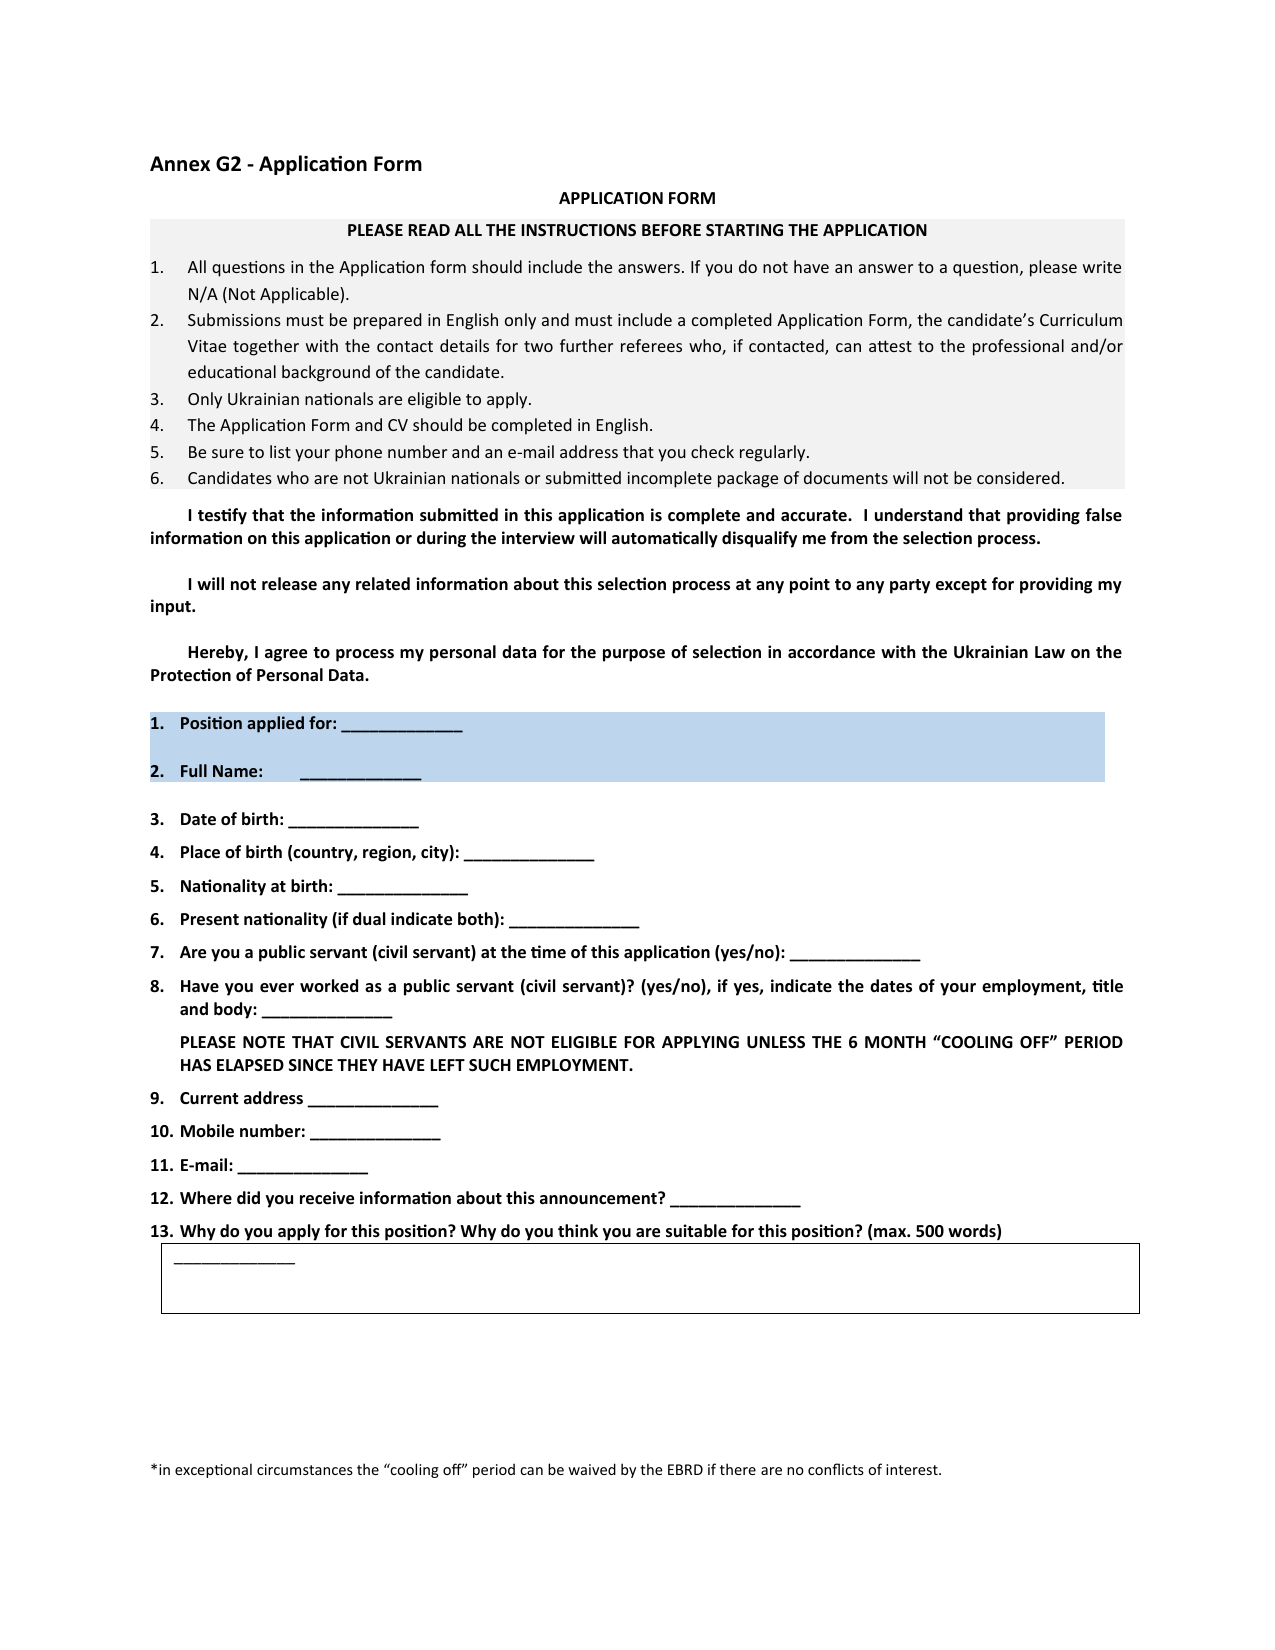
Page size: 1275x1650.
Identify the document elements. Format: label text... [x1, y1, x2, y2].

list Only Ukrainian nationals are eligible to apply. [150, 387, 1125, 410]
list Place of birth (country, region, city): ______________ [150, 841, 1125, 864]
list Mobile number: ______________ [150, 1120, 1125, 1143]
list Current address ______________ [150, 1087, 1125, 1109]
text Annex G2 - Application Form [150, 150, 1125, 178]
list The Application Form and CV should be completed in English. [150, 414, 1125, 437]
list Have you ever worked as a public servant (civil servant)? (yes/no), if yes, indicate the dates of your employment, title and body: ______________ [150, 974, 1125, 1020]
list Date of birth: ______________ [150, 807, 1125, 830]
text Hereby, I agree to process my personal data for the purpose of selection in accordance with the Ukrainian Law on the Protection of Personal Data. [150, 641, 1125, 687]
table_header _____________ [162, 1244, 1139, 1313]
list Candidates who are not Ukrainian nationals or submitted incomplete package of documents will not be considered. [150, 467, 1125, 489]
list Where did you receive information about this announcement? ______________ [150, 1187, 1125, 1209]
text I testify that the information submitted in this application is complete and accurate. I understand that providing false information on this application or during the interview will automatically disqualify me from the selection process. [150, 503, 1125, 549]
list Full Name: _____________ [150, 759, 1105, 782]
list All questions in the Application form should include the answers. If you do not have an answer to a question, please write N/A (Not Applicable). [150, 256, 1125, 305]
list Be sure to list your phone number and an e-mail address that you check regularly. [150, 440, 1125, 463]
text PLEASE READ ALL THE INSTRUCTIONS BEFORE STARTING THE APPLICATION [150, 219, 1125, 242]
text I will not release any related information about this selection process at any point to any party except for providing my input. [150, 572, 1125, 618]
list Why do you apply for this position? Why do you think you are suitable for this position? (max. 500 words) [150, 1220, 1125, 1243]
list Submissions must be prepared in English only and must include a completed Application Form, the candidate’s Curriculum Vitae together with the contact details for two further referees who, if contacted, can attest to the professional and/or educational background of the candidate. [150, 308, 1125, 384]
text APPLICATION FORM [150, 186, 1125, 209]
list Present nationality (if dual indicate both): ______________ [150, 907, 1125, 930]
list E-mail: ______________ [150, 1153, 1125, 1176]
text PLEASE NOTE THAT CIVIL SERVANTS ARE NOT ELIGIBLE FOR APPLYING UNLESS THE 6 MONTH “COOLING OFF” PERIOD HAS ELAPSED SINCE THEY HAVE LEFT SUCH EMPLOYMENT. [179, 1030, 1125, 1076]
text *in exceptional circumstances the “cooling off” period can be waived by the EBRD if there are no conflicts of interest. [150, 1459, 1125, 1480]
list Nationality at birth: ______________ [150, 874, 1125, 897]
list Are you a public servant (civil servant) at the time of this application (yes/no): ______________ [150, 941, 1125, 964]
list Position applied for: _____________ [150, 712, 1105, 734]
